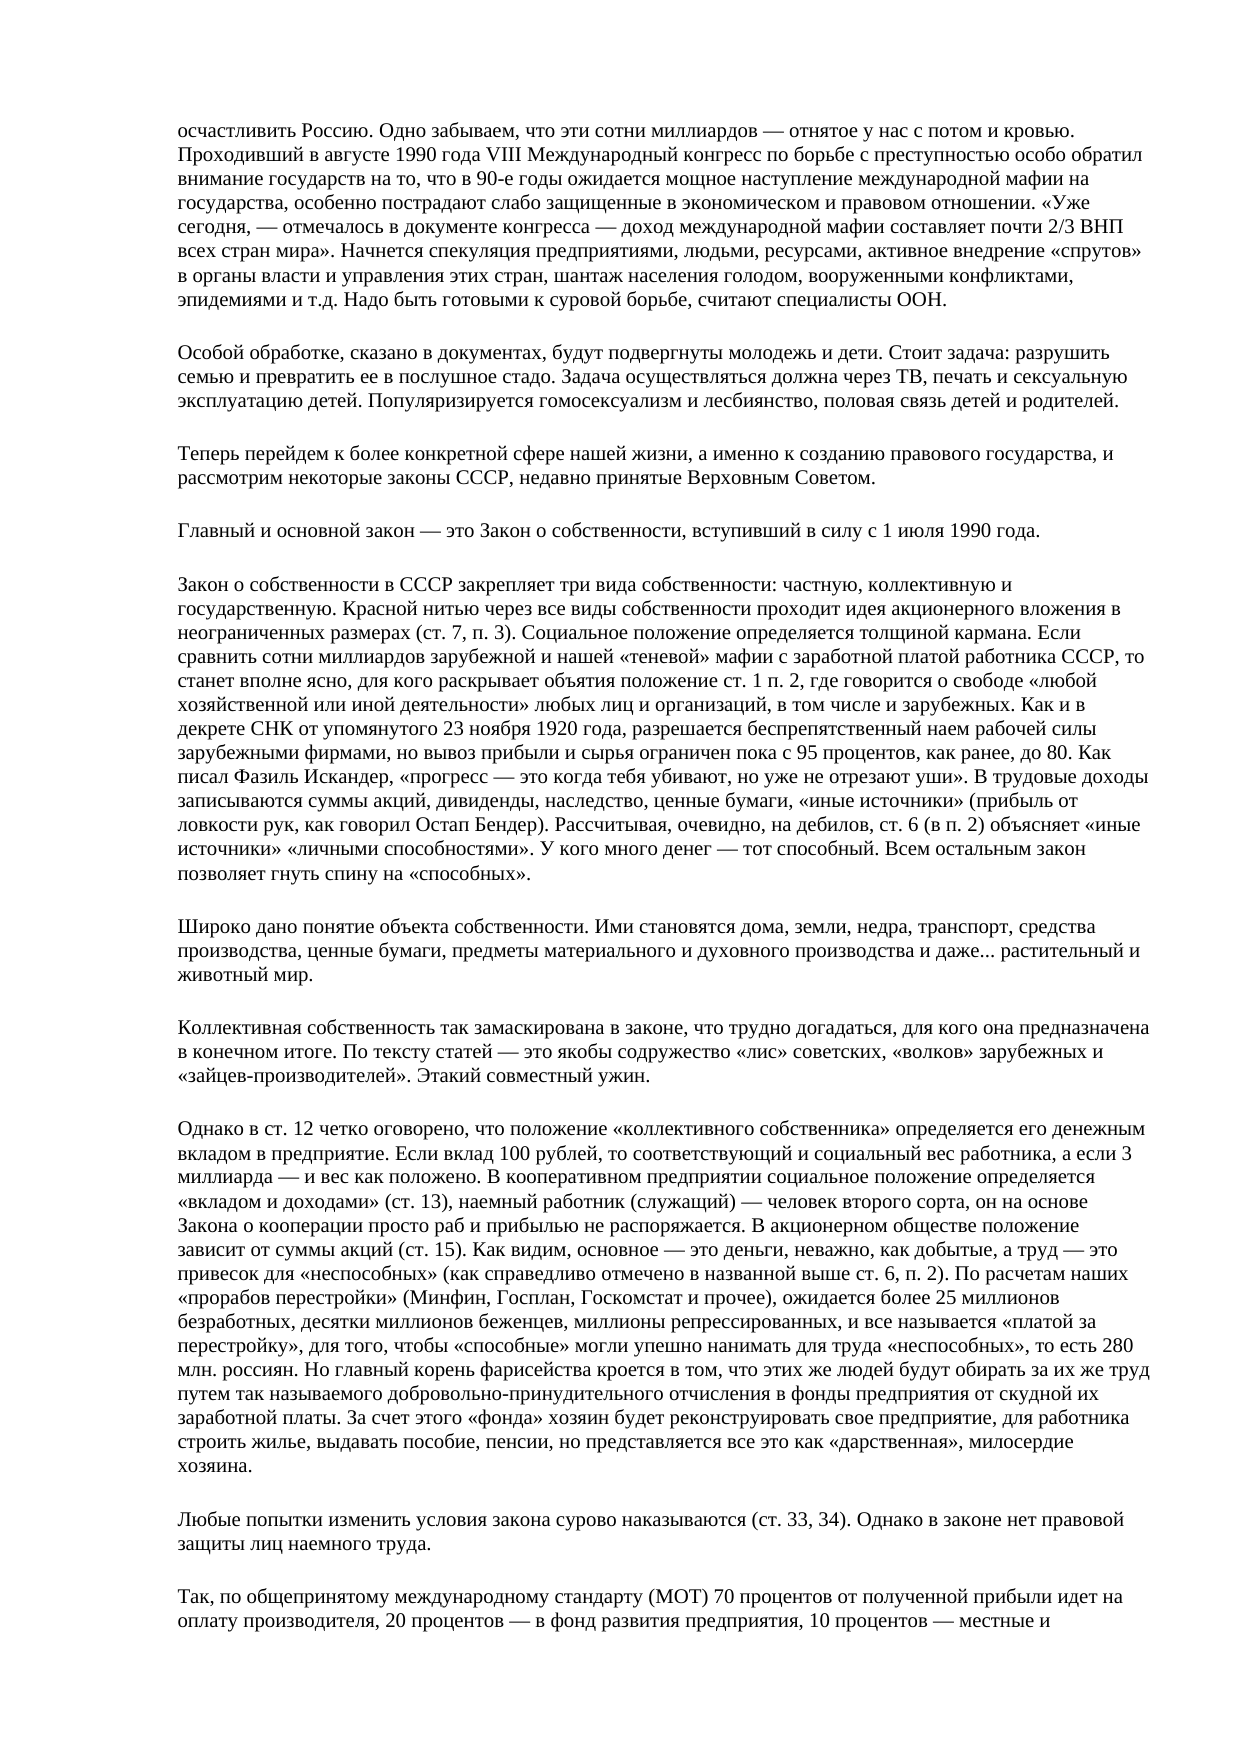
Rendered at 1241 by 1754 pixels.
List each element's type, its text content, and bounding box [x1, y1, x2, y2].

text Любые попытки изменить условия закона сурово наказываются (ст. 33, 34). Однако в законе нет правовой защиты лиц наемного труда. [177, 1506, 1152, 1554]
text Закон о собственности в СССР закрепляет три вида собственности: частную, коллективную и государственную. Красной нитью через все виды собственности проходит идея акционерного вложения в неограниченных размерах (ст. 7, п. 3). Социальное положение определяется толщиной кармана. Если сравнить сотни миллиардов зарубежной и нашей «теневой» мафии с заработной платой работника СССР, то станет вполне ясно, для кого раскрывает объятия положение ст. 1 п. 2, где говорится о свободе «любой хозяйственной или иной деятельности» любых лиц и организаций, в том числе и зарубежных. Как и в декрете СНК от упомянутого 23 ноября 1920 года, разрешается беспрепятственный наем рабочей силы зарубежными фирмами, но вывоз прибыли и сырья ограничен пока с 95 процентов, как ранее, до 80. Как писал Фазиль Искандер, «прогресс — это когда тебя убивают, но уже не отрезают уши». В трудовые доходы записываются суммы акций, дивиденды, наследство, ценные бумаги, «иные источники» (прибыль от ловкости рук, как говорил Остап Бендер). Рассчитывая, очевидно, на дебилов, ст. 6 (в п. 2) объясняет «иные источники» «личными способностями». У кого много денег — тот способный. Всем остальным закон позволяет гнуть спину на «способных». [177, 572, 1152, 884]
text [177, 118, 1152, 311]
text Теперь перейдем к более конкретной сфере нашей жизни, а именно к созданию правового государства, и рассмотрим некоторые законы СССР, недавно принятые Верховным Советом. [177, 441, 1152, 489]
text Главный и основной закон — это Закон о собственности, вступивший в силу с 1 июля 1990 года. [177, 518, 1152, 542]
text Широко дано понятие объекта собственности. Ими становятся дома, земли, недра, транспорт, средства производства, ценные бумаги, предметы материального и духовного производства и даже... растительный и животный мир. [177, 914, 1152, 986]
text Однако в ст. 12 четко оговорено, что положение «коллективного собственника» определяется его денежным вкладом в предприятие. Если вклад 100 рублей, то соответствующий и социальный вес работника, а если 3 миллиарда — и вес как положено. В кооперативном предприятии социальное положение определяется «вкладом и доходами» (ст. 13), наемный работник (служащий) — человек второго сорта, он на основе Закона о кооперации просто раб и прибылью не распоряжается. В акционерном обществе положение зависит от суммы акций (ст. 15). Как видим, основное — это деньги, неважно, как добытые, а труд — это привесок для «неспособных» (как справедливо отмечено в названной выше ст. 6, п. 2). По расчетам наших «прорабов перестройки» (Минфин, Госплан, Госкомстат и прочее), ожидается более 25 миллионов безработных, десятки миллионов беженцев, миллионы репрессированных, и все называется «платой за перестройку», для того, чтобы «способные» могли упешно нанимать для труда «неспособных», то есть 280 млн. россиян. Но главный корень фарисейства кроется в том, что этих же людей будут обирать за их же труд путем так называемого добровольно-принудительного отчисления в фонды предприятия от скудной их заработной платы. За счет этого «фонда» хозяин будет реконструировать свое предприятие, для работника строить жилье, выдавать пособие, пенсии, но представляется все это как «дарственная», милосердие хозяина. [177, 1116, 1152, 1477]
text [177, 1584, 1152, 1632]
text Особой обработке, сказано в документах, будут подвергнуты молодежь и дети. Стоит задача: разрушить семью и превратить ее в послушное стадо. Задача осуществляться должна через ТВ, печать и сексуальную эксплуатацию детей. Популяризируется гомосексуализм и лесбиянство, половая связь детей и родителей. [177, 340, 1152, 412]
text Коллективная собственность так замаскирована в законе, что трудно догадаться, для кого она предназначена в конечном итоге. По тексту статей — это якобы содружество «лис» советских, «волков» зарубежных и «зайцев-производителей». Этакий совместный ужин. [177, 1015, 1152, 1087]
